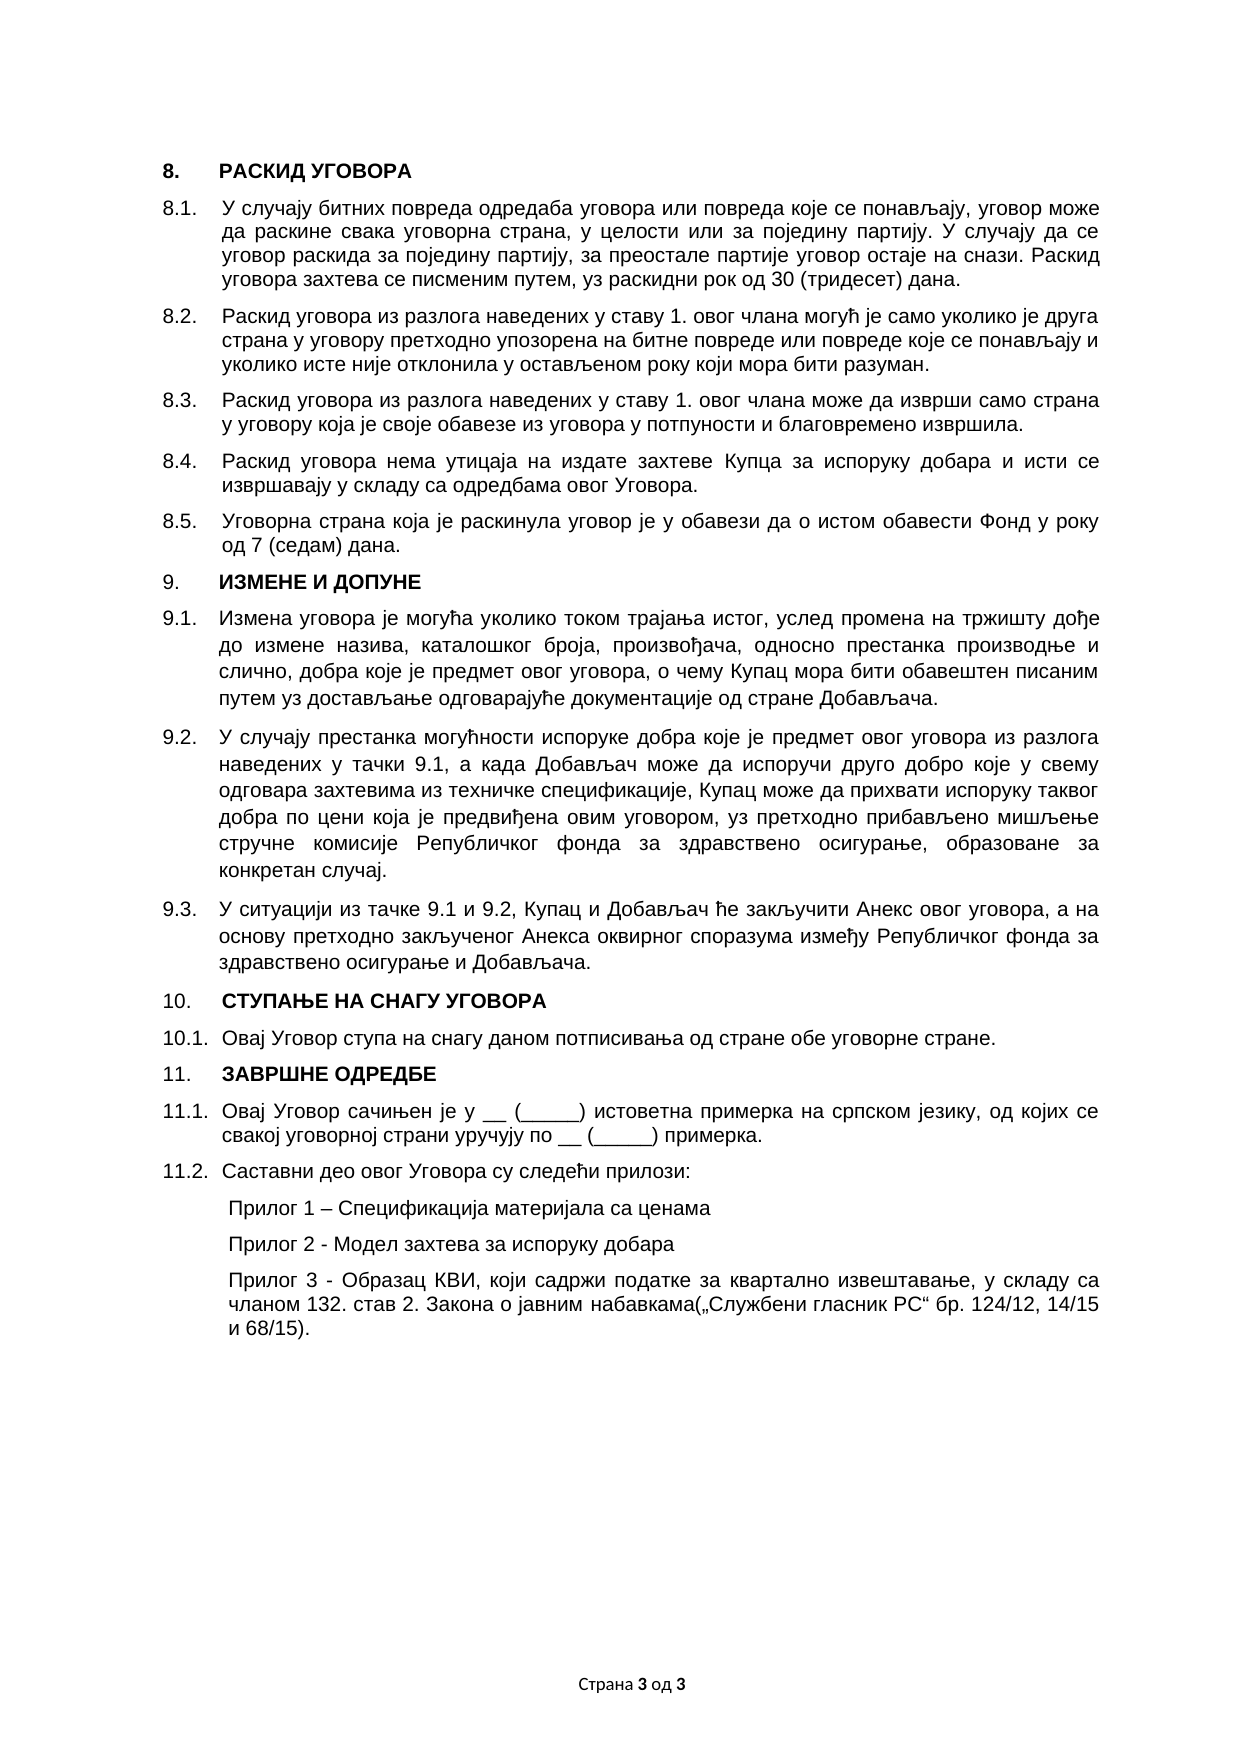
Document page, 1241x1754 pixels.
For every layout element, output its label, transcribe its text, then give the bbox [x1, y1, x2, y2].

text Прилог 2 - Модел захтева за испоруку добара [228, 1232, 1100, 1256]
list Раскид уговора нема утицаја на издате захтеве Купца за испоруку добара и исти се извршавају у складу са одредбама овог Уговора. [162, 449, 1100, 497]
list РАСКИД УГОВОРА [162, 159, 1099, 183]
list ИЗМЕНЕ И ДОПУНЕ [162, 570, 1100, 594]
list У ситуацији из тачке 9.1 и 9.2, Купац и Добављач ће закључити Анекс овог уговора, а на основу претходно закљученог Анекса оквирног споразума између Републичког фонда за здравствено осигурање и Добављача. [162, 897, 1100, 974]
list Овај Уговор ступа на снагу даном потписивања од стране обе уговорне стране. [162, 1026, 1100, 1049]
list У случају битних повреда одредаба уговора или повреда које се понављају, уговор може да раскине свака уговорна страна, у целости или за поједину партију. У случају да се уговор раскида за поједину партију, за преостале партије уговор остаје на снази. Раскид уговора захтева се писменим путем, уз раскидни рок од 30 (тридесет) дана. [162, 196, 1100, 292]
list Раскид уговора из разлога наведених у ставу 1. овог члана може да изврши само страна у уговору која је своје обавезе из уговора у потпуности и благовремено извршила. [162, 388, 1100, 436]
list Уговорна страна која је раскинула уговор је у обавези да о истом обавести Фонд у року од 7 (седам) дана. [162, 509, 1100, 557]
text Прилог 3 - Образац КВИ, који садржи податке за квартално извештавање, у складу са чланом 132. став 2. Закона о јавним набавкама(„Службени гласник РС“ бр. 124/12, 14/15 и 68/15). [228, 1268, 1100, 1340]
list У случају престанка могућности испоруке добра које је предмет овог уговора из разлога наведених у тачки 9.1, а када Добављач може да испоручи друго добро које у свему одговара захтевима из техничке спецификације, Купац може да прихвати испоруку таквог добра по цени која је предвиђена овим уговором, уз претходно прибављено мишљење стручне комисије Републичког фонда за здравствено осигурање, образоване за конкретан случај. [162, 725, 1100, 882]
list Овај Уговор сачињен је у __ (_____) истоветна примерка на српском језику, од којих се свакој уговорној страни уручују по __ (_____) примерка. [162, 1098, 1100, 1146]
list Измена уговора је могућа уколико током трајања истог, услед промена на тржишту дође до измене назива, каталошког броја, произвођача, односно престанка производње и слично, добра које је предмет овог уговора, о чему Купац мора бити обавештен писаним путем уз достављање одговарајуће документације од стране Добављача. [162, 606, 1100, 710]
text Прилог 1 – Спецификација материјала са ценама [228, 1195, 1100, 1219]
list ЗАВРШНЕ ОДРЕДБЕ [162, 1062, 1100, 1086]
list Раскид уговора из разлога наведених у ставу 1. овог члана могућ је само уколико је друга страна у уговору претходно упозорена на битне повреде или повреде које се понављају и уколико исте није отклонила у остављеном року који мора бити разуман. [162, 304, 1100, 376]
list Саставни део овог Уговора су следећи прилози: [162, 1159, 1100, 1183]
list СТУПАЊЕ НА СНАГУ УГОВОРА [162, 989, 1100, 1013]
